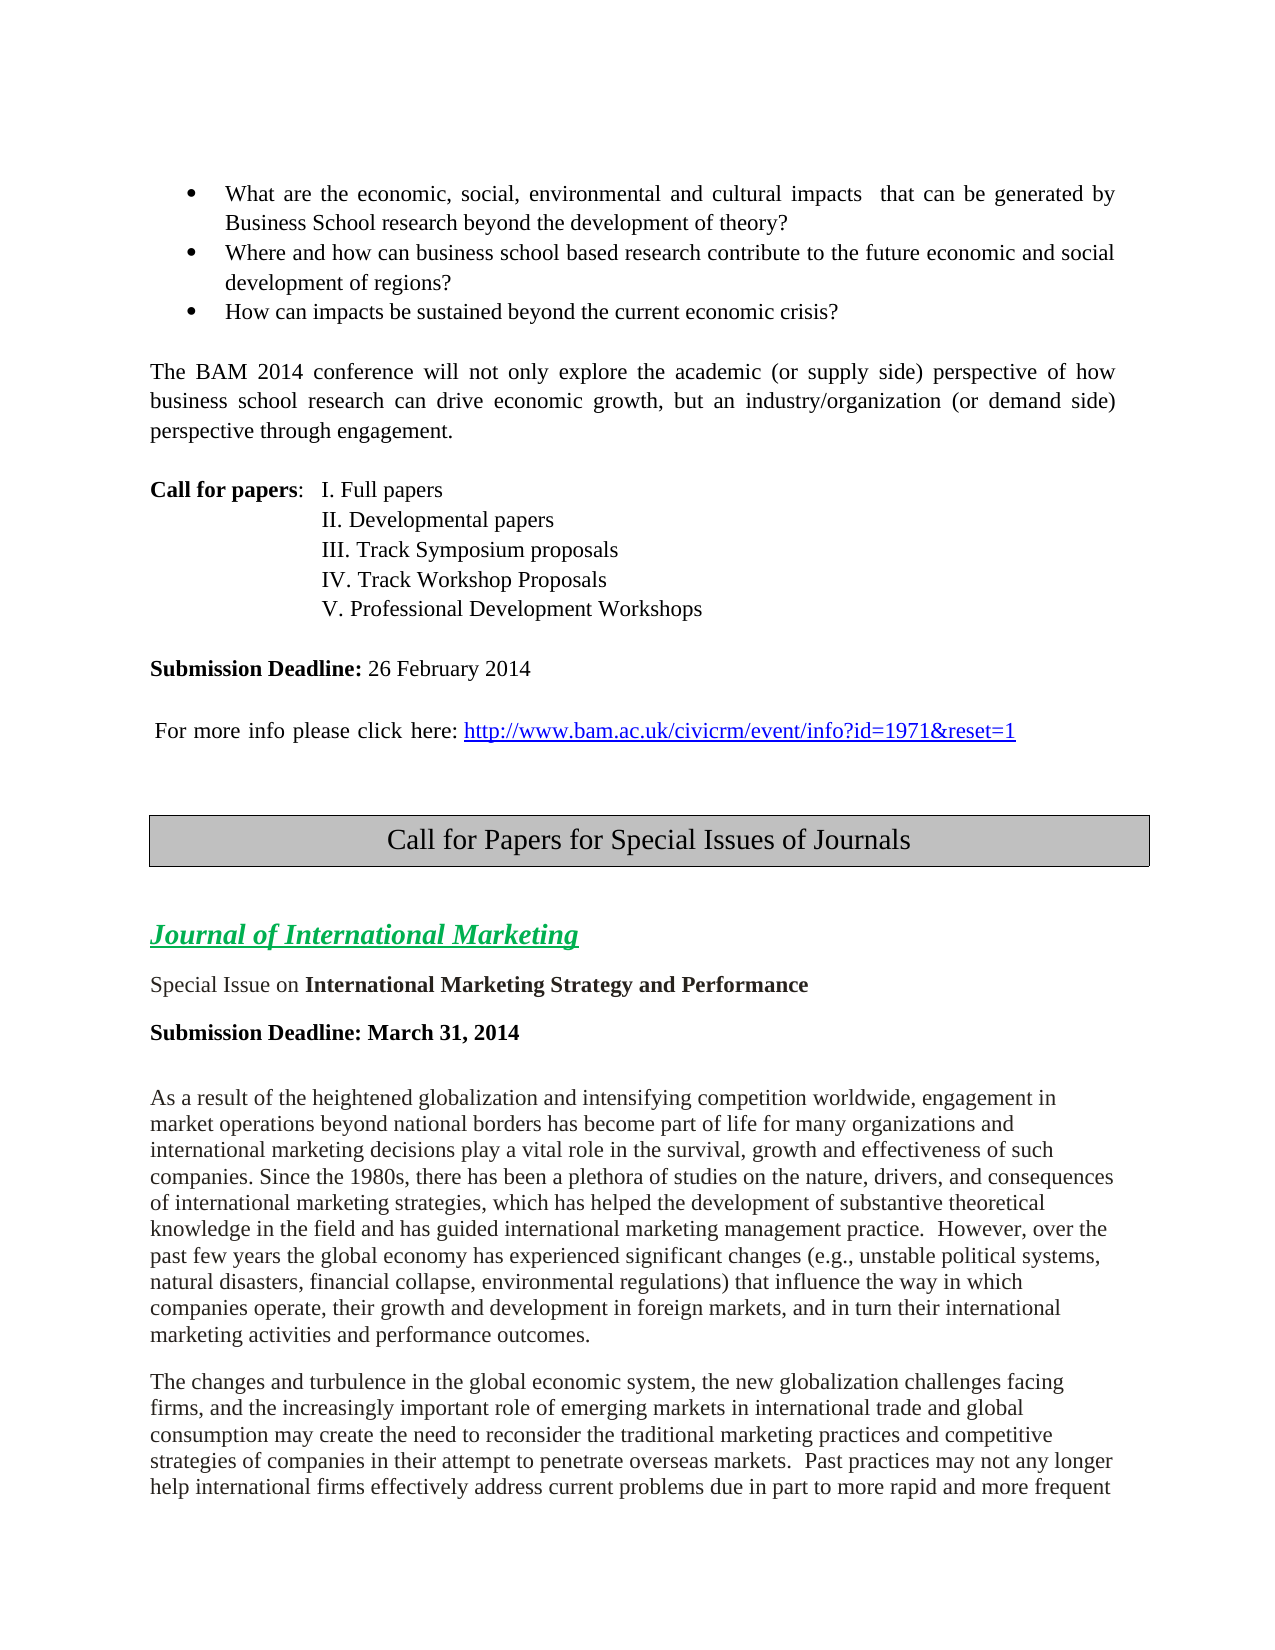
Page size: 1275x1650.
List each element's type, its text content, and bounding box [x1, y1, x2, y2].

text IV. Track Workshop Proposals [150, 566, 1117, 592]
text As a result of the heightened globalization and intensifying competition worldwide, engagement in market operations beyond national borders has become part of life for many organizations and international marketing decisions play a vital role in the survival, growth and effectiveness of such companies. Since the 1980s, there has been a plethora of studies on the nature, drivers, and consequences of international marketing strategies, which has helped the development of substantive theoretical knowledge in the field and has guided international marketing management practice. However, over the past few years the global economy has experienced significant changes (e.g., unstable political systems, natural disasters, financial collapse, environmental regulations) that influence the way in which companies operate, their growth and development in foreign markets, and in turn their international marketing activities and performance outcomes. [150, 1066, 1125, 1347]
list Where and how can business school based research contribute to the future economic and social development of regions? [187, 239, 1117, 295]
text Submission Deadline: 26 February 2014 [150, 655, 1117, 681]
text III. Track Symposium proposals [150, 536, 1117, 562]
text Journal of International Marketing [150, 917, 1125, 951]
text Special Issue on International Marketing Strategy and Performance [150, 971, 1125, 998]
text For more info please click here: http://www.bam.ac.uk/civicrm/event/info?id=1971&reset=1 [154, 718, 1127, 744]
text Submission Deadline: March 31, 2014 [150, 1018, 1125, 1045]
text Call for papers: Ι. Full papers [150, 477, 1117, 503]
text V. Professional Development Workshops [150, 595, 1117, 622]
list What are the economic, social, environmental and cultural impacts that can be generated by Business School research beyond the development of theory? [187, 180, 1117, 236]
list How can impacts be sustained beyond the current economic crisis? [187, 298, 1117, 325]
text II. Developmental papers [150, 506, 1117, 533]
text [150, 1368, 1125, 1500]
text The BAM 2014 conference will not only explore the academic (or supply side) perspective of how business school research can drive economic growth, but an industry/organization (or demand side) perspective through engagement. [150, 358, 1117, 443]
